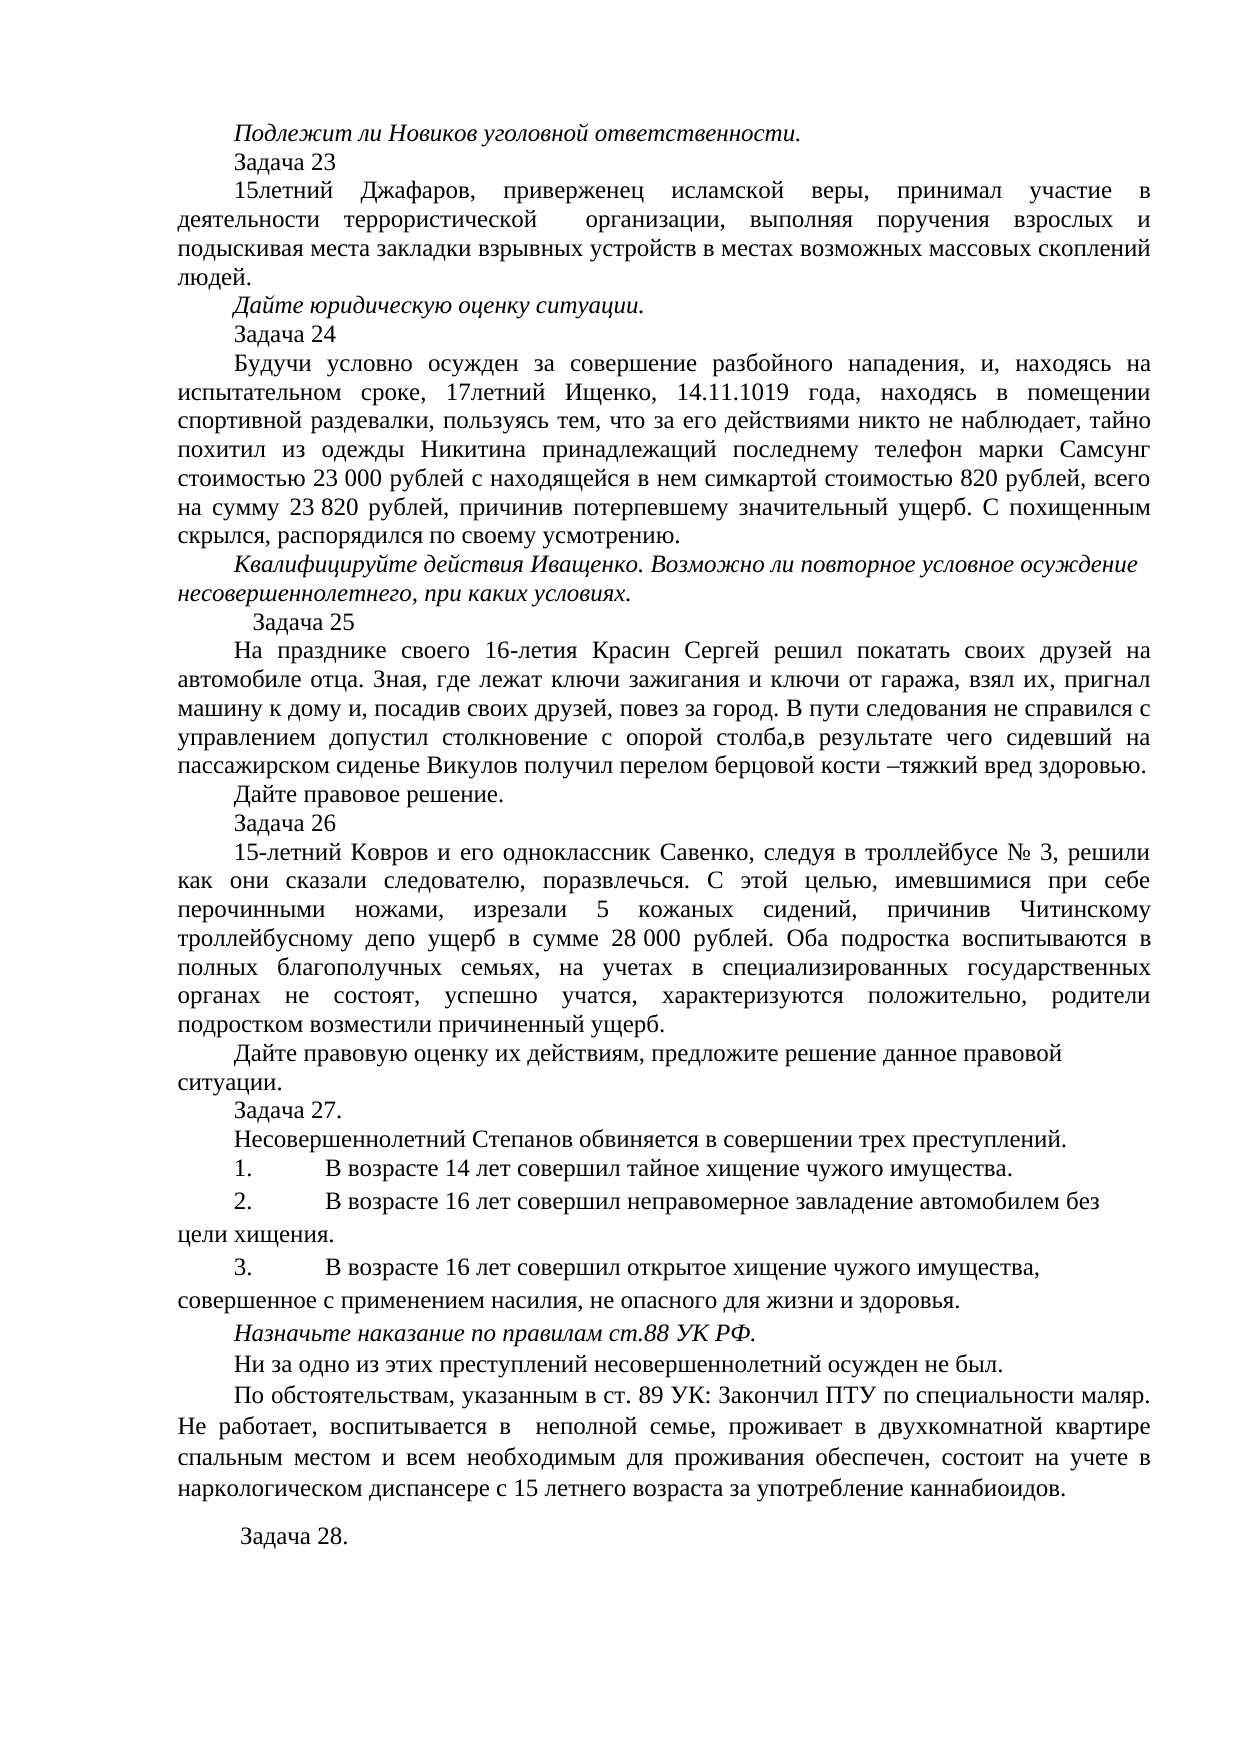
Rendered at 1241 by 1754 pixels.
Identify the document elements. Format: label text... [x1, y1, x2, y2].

text На празднике своего 16-летия Красин Сергей решил покатать своих друзей на автомобиле отца. Зная, где лежат ключи зажигания и ключи от гаража, взял их, пригнал машину к дому и, посадив своих друзей, повез за город. В пути следования не справился с управлением допустил столкновение с опорой столба,в результате чего сидевший на пассажирском сиденье Викулов получил перелом берцовой кости –тяжкий вред здоровью. [177, 636, 1152, 779]
list В возрасте 16 лет совершил открытое хищение чужого имущества, совершенное с применением насилия, не опасного для жизни и здоровья. [177, 1252, 1152, 1314]
text Дайте юридическую оценку ситуации. [177, 291, 1152, 319]
list В возрасте 14 лет совершил тайное хищение чужого имущества. [177, 1153, 1152, 1182]
text Несовершеннолетний Степанов обвиняется в совершении трех преступлений. [177, 1124, 1152, 1153]
list Ни за одно из этих преступлений несовершеннолетний осужден не был. [177, 1349, 1152, 1378]
text Дайте правовую оценку их действиям, предложите решение данное правовой ситуации. [177, 1038, 1152, 1096]
text Задача 25 [177, 607, 1152, 636]
list Назначьте наказание по правилам ст.88 УК РФ. [177, 1318, 1152, 1347]
text Квалифицируйте действия Иващенко. Возможно ли повторное условное осуждение несовершеннолетнего, при каких условиях. [177, 549, 1152, 607]
text 15летний Джафаров, приверженец исламской веры, принимал участие в деятельности террористической организации, выполняя поручения взрослых и подыскивая места закладки взрывных устройств в местах возможных массовых скоплений людей. [177, 176, 1152, 291]
text Задача 27. [177, 1096, 1152, 1124]
text Задача 24 [177, 319, 1152, 348]
text Задача 23 [177, 147, 1152, 176]
text Задача 28. [177, 1521, 1152, 1550]
text 15-летний Ковров и его одноклассник Савенко, следуя в троллейбусе № 3, решили как они сказали следователю, поразвлечься. С этой целью, имевшимися при себе перочинными ножами, изрезали 5 кожаных сидений, причинив Читинскому троллейбусному депо ущерб в сумме 28 000 рублей. Оба подростка воспитываются в полных благополучных семьях, на учетах в специализированных государственных органах не состоят, успешно учатся, характеризуются положительно, родители подростком возместили причиненный ущерб. [177, 837, 1152, 1038]
list В возрасте 16 лет совершил неправомерное завладение автомобилем без цели хищения. [177, 1186, 1152, 1248]
list По обстоятельствам, указанным в ст. 89 УК: Закончил ПТУ по специальности маляр. Не работает, воспитывается в неполной семье, проживает в двухкомнатной квартире спальным местом и всем необходимым для проживания обеспечен, состоит на учете в наркологическом диспансере с 15 летнего возраста за употребление каннабиоидов. [177, 1380, 1152, 1502]
text Подлежит ли Новиков уголовной ответственности. [177, 118, 1152, 147]
text Дайте правовое решение. [177, 779, 1152, 808]
text Задача 26 [177, 808, 1152, 837]
text Будучи условно осужден за совершение разбойного нападения, и, находясь на испытательном сроке, 17летний Ищенко, 14.11.1019 года, находясь в помещении спортивной раздевалки, пользуясь тем, что за его действиями никто не наблюдает, тайно похитил из одежды Никитина принадлежащий последнему телефон марки Самсунг стоимостью 23 000 рублей с находящейся в нем симкартой стоимостью 820 рублей, всего на сумму 23 820 рублей, причинив потерпевшему значительный ущерб. С похищенным скрылся, распорядился по своему усмотрению. [177, 348, 1152, 549]
